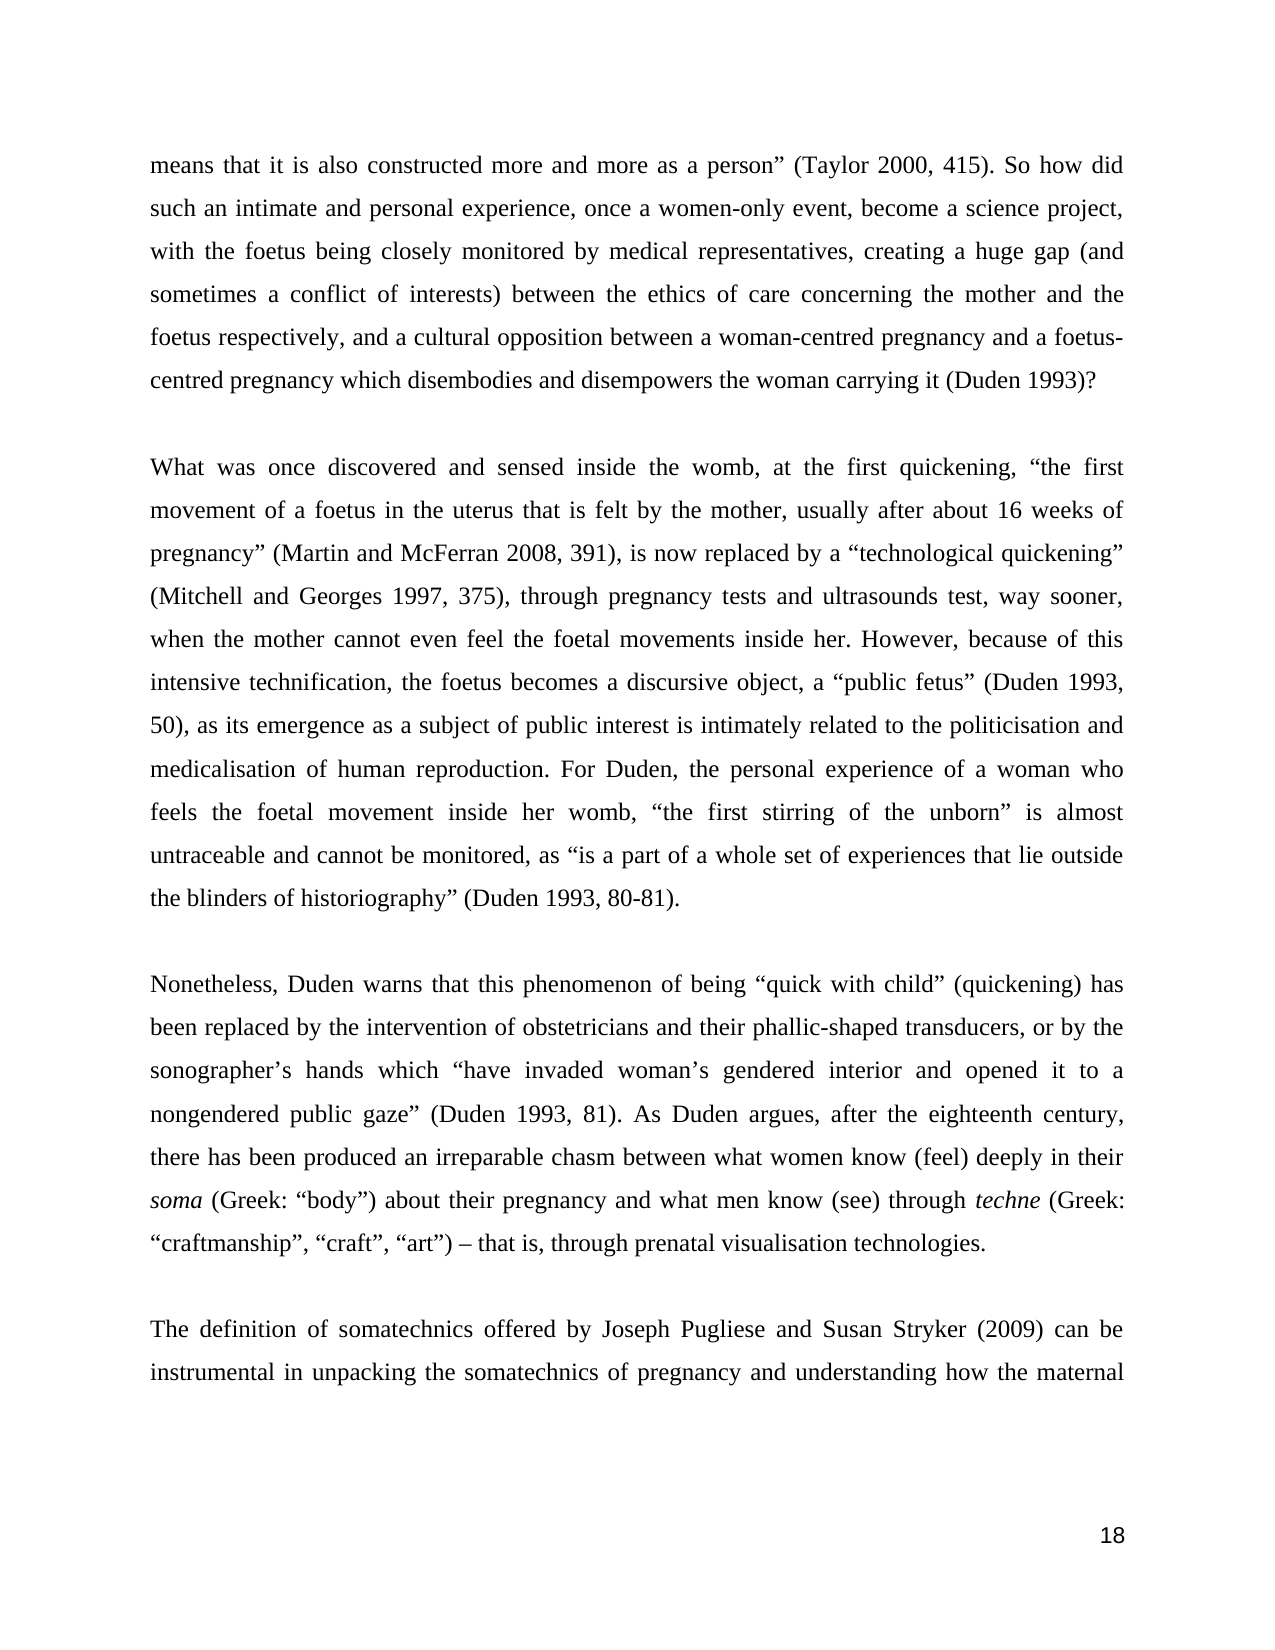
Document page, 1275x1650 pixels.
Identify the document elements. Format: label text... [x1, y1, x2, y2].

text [150, 150, 1125, 394]
text Nonetheless, Duden warns that this phenomenon of being “quick with child” (quickening) has been replaced by the intervention of obstetricians and their phallic-shaped transducers, or by the sonographer’s hands which “have invaded woman’s gendered interior and opened it to a nongendered public gaze” (Duden 1993, 81). As Duden argues, after the eighteenth century, there has been produced an irreparable chasm between what women know (feel) deeply in their soma (Greek: “body”) about their pregnancy and what men know (see) through techne (Greek: “craftmanship”, “craft”, “art”) – that is, through prenatal visualisation technologies. [150, 969, 1125, 1257]
text What was once discovered and sensed inside the womb, at the first quickening, “the first movement of a foetus in the uterus that is felt by the mother, usually after about 16 weeks of pregnancy” (Martin and McFerran 2008, 391), is now replaced by a “technological quickening” (Mitchell and Georges 1997, 375), through pregnancy tests and ultrasounds test, way sooner, when the mother cannot even feel the foetal movements inside her. However, because of this intensive technification, the foetus becomes a discursive object, a “public fetus” (Duden 1993, 50), as its emergence as a subject of public interest is intimately related to the politicisation and medicalisation of human reproduction. For Duden, the personal experience of a woman who feels the foetal movement inside her womb, “the first stirring of the unborn” is almost untraceable and cannot be monitored, as “is a part of a whole set of experiences that lie outside the blinders of historiography” (Duden 1993, 80-81). [150, 452, 1125, 912]
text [150, 1314, 1125, 1386]
